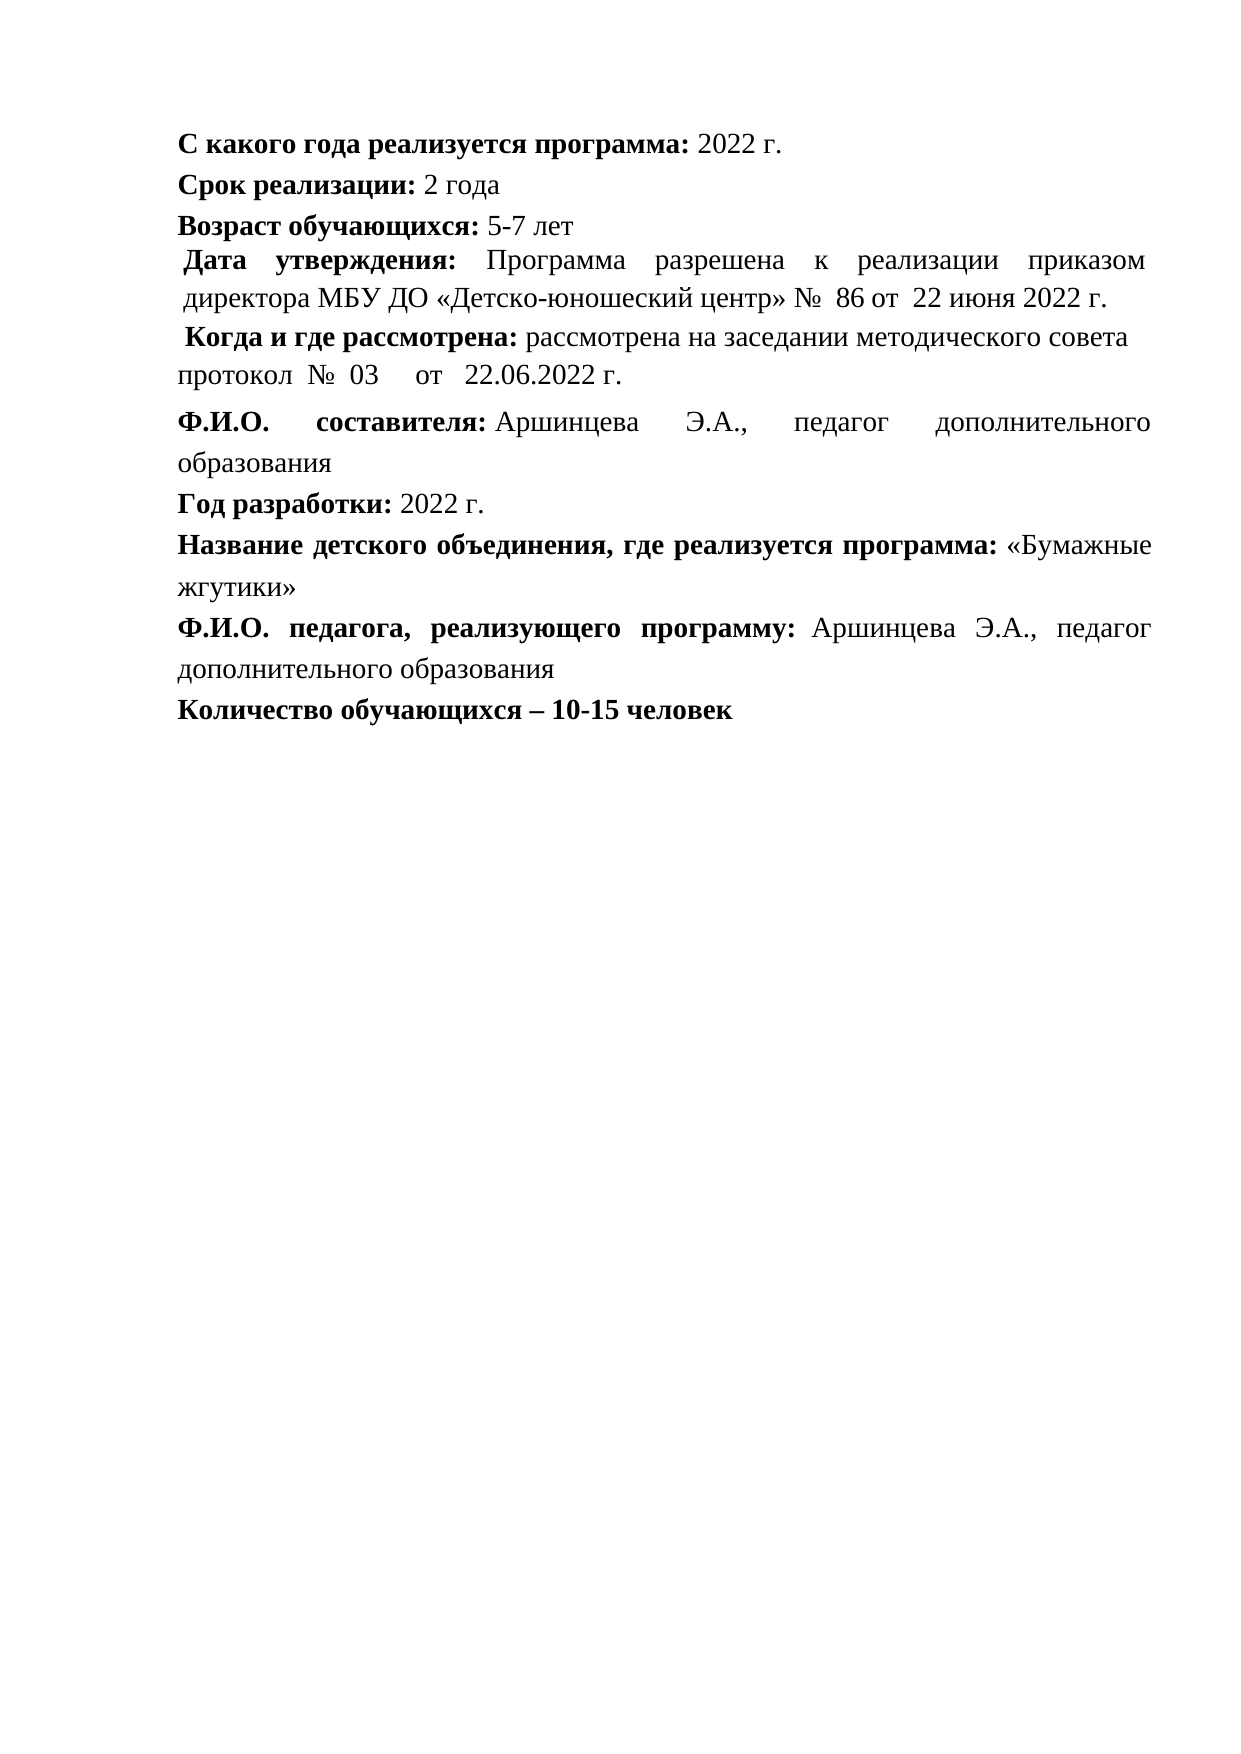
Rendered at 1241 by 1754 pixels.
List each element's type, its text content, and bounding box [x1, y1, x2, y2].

text С какого года реализуется программа: 2022 г. [177, 118, 1152, 159]
text Год разработки: 2022 г. [177, 478, 1152, 520]
text Срок реализации: 2 года [177, 159, 1152, 201]
text Дата утверждения: Программа разрешена к реализации приказом директора МБУ ДО «Детско-юношеский центр» № 86 от 22 июня 2022 г. [183, 242, 1146, 314]
text Ф.И.О. педагога, реализующего программу: Аршинцева Э.А., педагог дополнительного образования [177, 602, 1152, 685]
text Когда и где рассмотрена: рассмотрена на заседании методического совета протокол № 03 от 22.06.2022 г. [177, 319, 1152, 391]
text Название детского объединения, где реализуется программа: «Бумажные жгутики» [177, 520, 1152, 602]
text Количество обучающихся – 10-15 человек [177, 685, 1152, 726]
text Ф.И.О. составителя: Аршинцева Э.А., педагог дополнительного образования [177, 396, 1152, 478]
text Возраст обучающихся: 5-7 лет [177, 201, 1152, 242]
